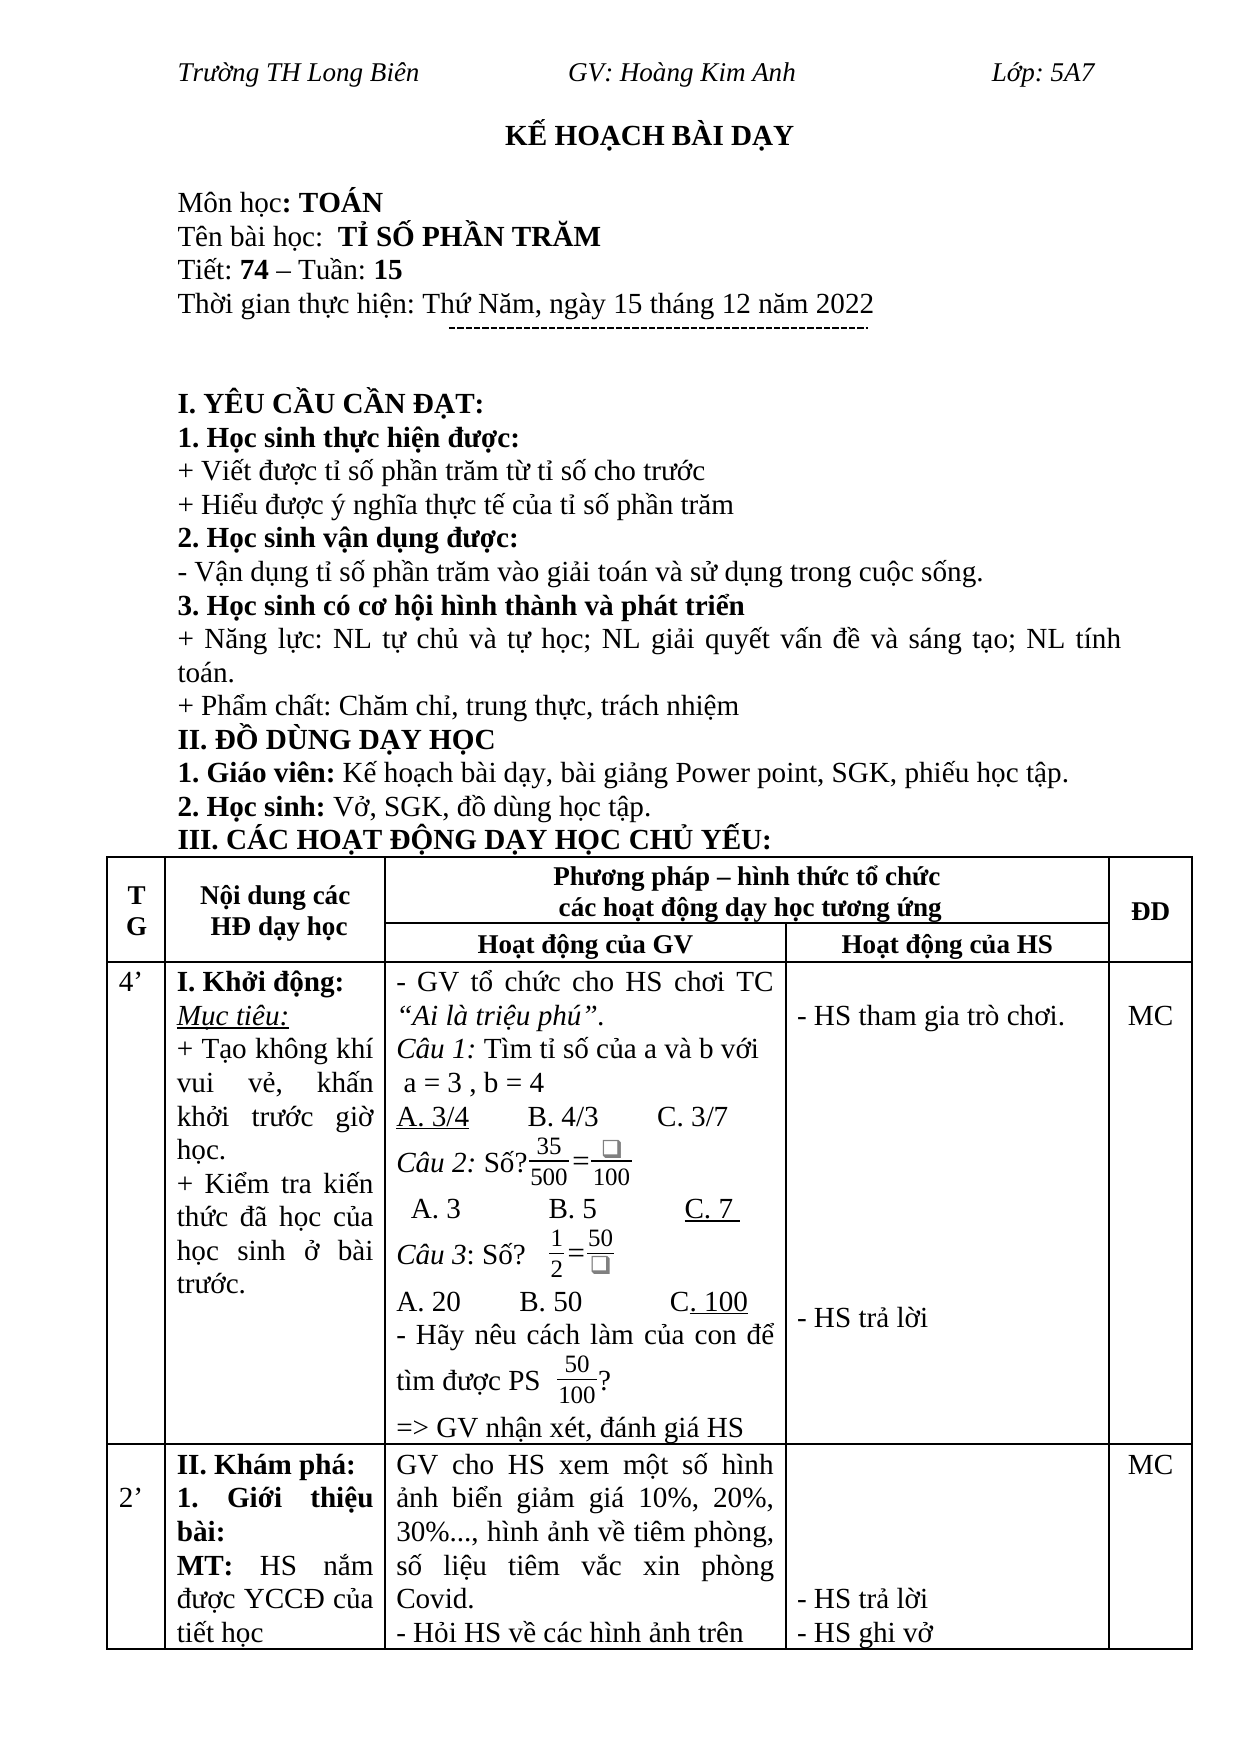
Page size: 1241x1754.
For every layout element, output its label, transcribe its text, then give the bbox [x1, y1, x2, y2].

table_cell - GV tổ chức cho HS chơi TC “Ai là triệu phú”. Câu 1: Tìm tỉ số của a và b với a = 3 , b = 4 A. 3/4 B. 4/3 C. 3/7 Câu 2: Số? A. 3 B. 5 C. 7 Câu 3: Số? A. 20 B. 50 C. 100 - Hãy nêu cách làm của con để tìm được PS ? => GV nhận xét, đánh giá HS [386, 963, 785, 1443]
text - Vận dụng tỉ số phần trăm vào giải toán và sử dụng trong cuộc sống. [177, 554, 1122, 588]
table_cell 4’ [108, 963, 164, 1443]
text II. ĐỒ DÙNG DẠY HỌC [177, 722, 1122, 755]
text 1. Giáo viên: Kế hoạch bài dạy, bài giảng Power point, SGK, phiếu học tập. [177, 755, 1122, 789]
text III. CÁC HOẠT ĐỘNG DẠY HỌC CHỦ YẾU: [177, 822, 1122, 856]
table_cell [386, 1445, 785, 1648]
table_cell - HS tham gia trò chơi. - HS trả lời [787, 963, 1108, 1443]
table_cell Hoạt động của GV [386, 924, 785, 961]
text Môn học: TOÁN [177, 185, 1167, 219]
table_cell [166, 1445, 384, 1648]
text 3. Học sinh có cơ hội hình thành và phát triển [177, 588, 1122, 621]
table_cell Hoạt động của HS [787, 924, 1108, 961]
text Thời gian thực hiện: Thứ Năm, ngày 15 tháng 12 năm 2022 [177, 286, 1167, 319]
text Tên bài học: TỈ SỐ PHẦN TRĂM [177, 219, 1122, 252]
table_header Phương pháp – hình thức tổ chức các hoạt động dạy học tương ứng [386, 858, 1108, 922]
table_cell I. Khởi động: Mục tiêu: + Tạo không khí vui vẻ, khấn khởi trước giờ học. + Kiểm tra kiến thức đã học của học sinh ở bài trước. [166, 963, 384, 1443]
table_header Nội dung các HĐ dạy học [166, 858, 384, 961]
table_header TG [108, 858, 164, 961]
table_cell MC [1110, 963, 1191, 1443]
table_cell MC PHT [1110, 1445, 1191, 1648]
text Tiết: 74 – Tuần: 15 [177, 252, 1122, 286]
text + Viết được tỉ số phần trăm từ tỉ số cho trước [177, 453, 1122, 487]
text 1. Học sinh thực hiện được: [177, 420, 1122, 453]
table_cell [787, 1445, 1108, 1648]
table_cell 2’ [108, 1445, 164, 1648]
text 2. Học sinh vận dụng được: [177, 521, 1122, 554]
text + Hiểu được ý nghĩa thực tế của tỉ số phần trăm [177, 487, 1122, 521]
text I. YÊU CẦU CẦN ĐẠT: [177, 386, 1122, 420]
text + Năng lực: NL tự chủ và tự học; NL giải quyết vấn đề và sáng tạo; NL tính toán. [177, 621, 1122, 688]
text KẾ HOẠCH BÀI DẠY [177, 118, 1122, 152]
table_header ĐD [1110, 858, 1191, 961]
text 2. Học sinh: Vở, SGK, đồ dùng học tập. [177, 789, 1122, 822]
text + Phẩm chất: Chăm chỉ, trung thực, trách nhiệm [177, 688, 1122, 722]
